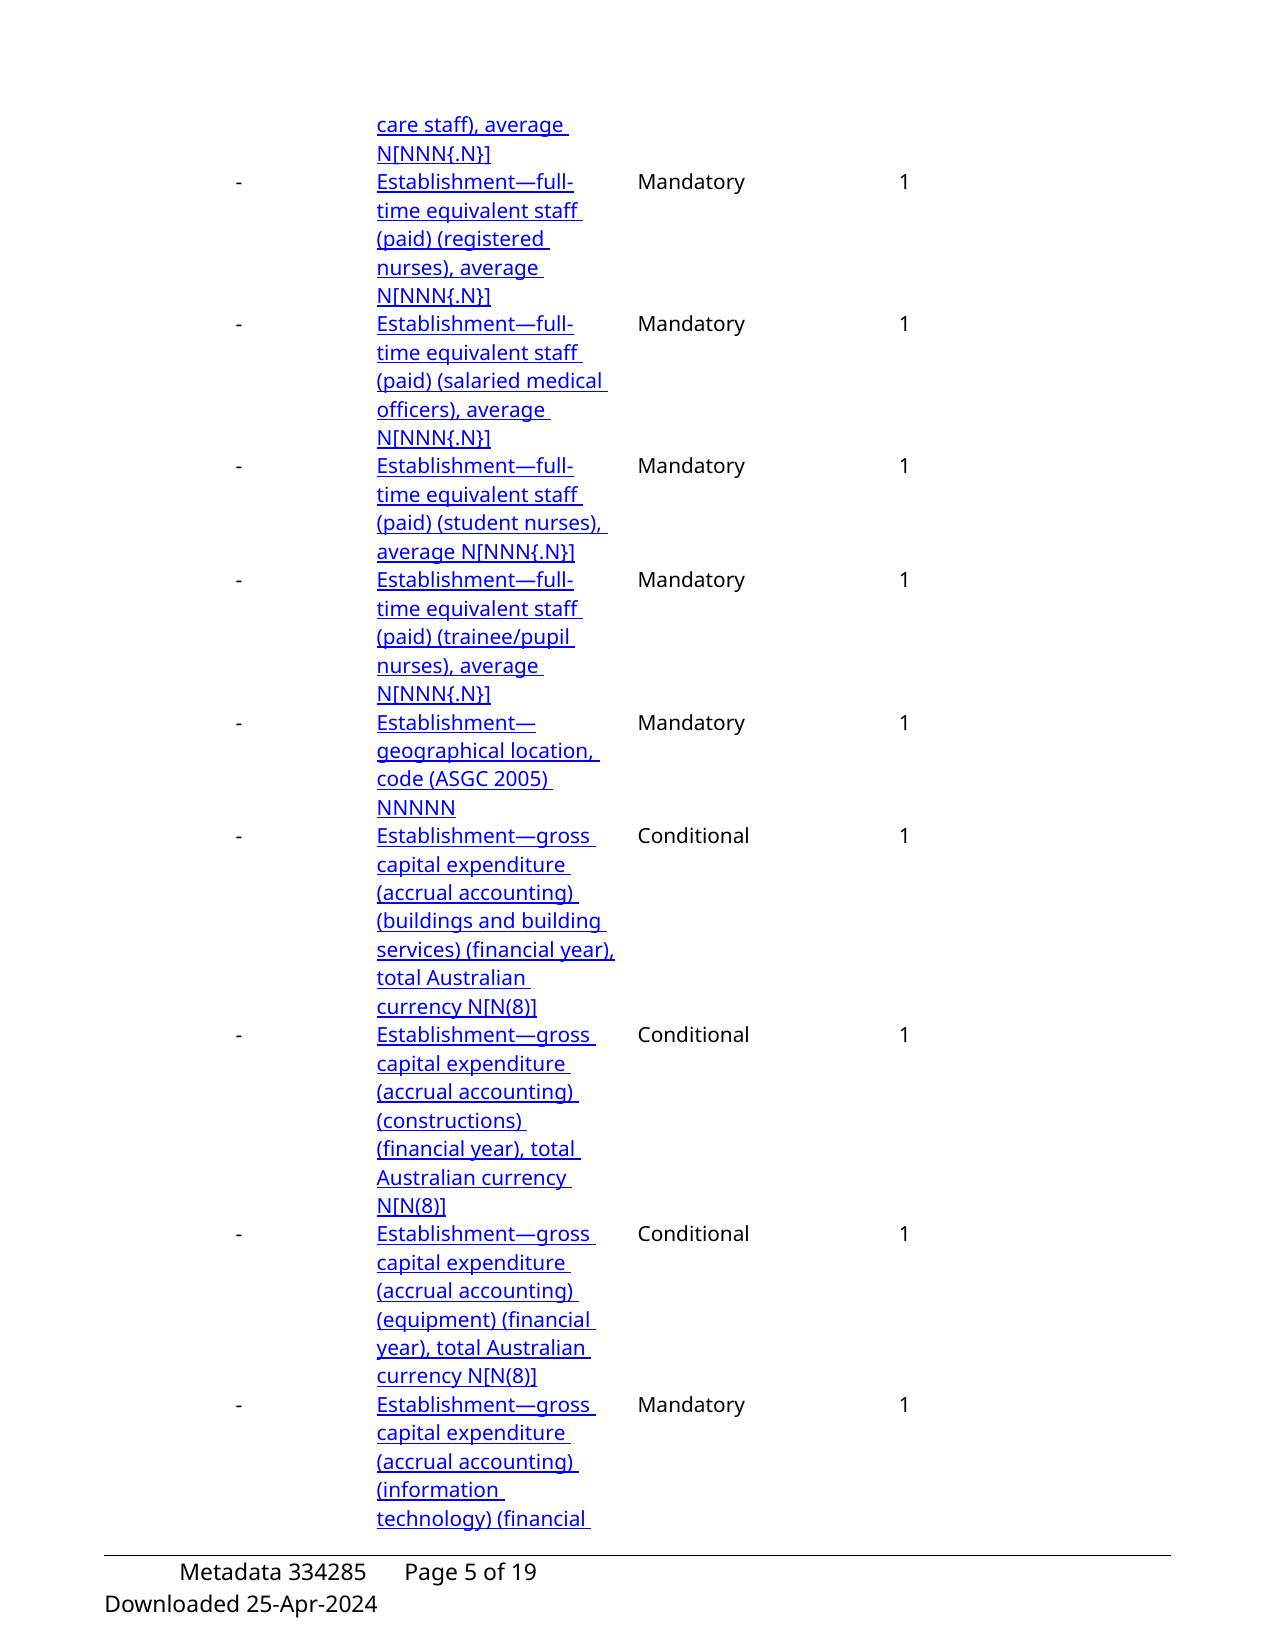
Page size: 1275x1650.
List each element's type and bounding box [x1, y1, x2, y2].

table_cell [93, 110, 1159, 1532]
